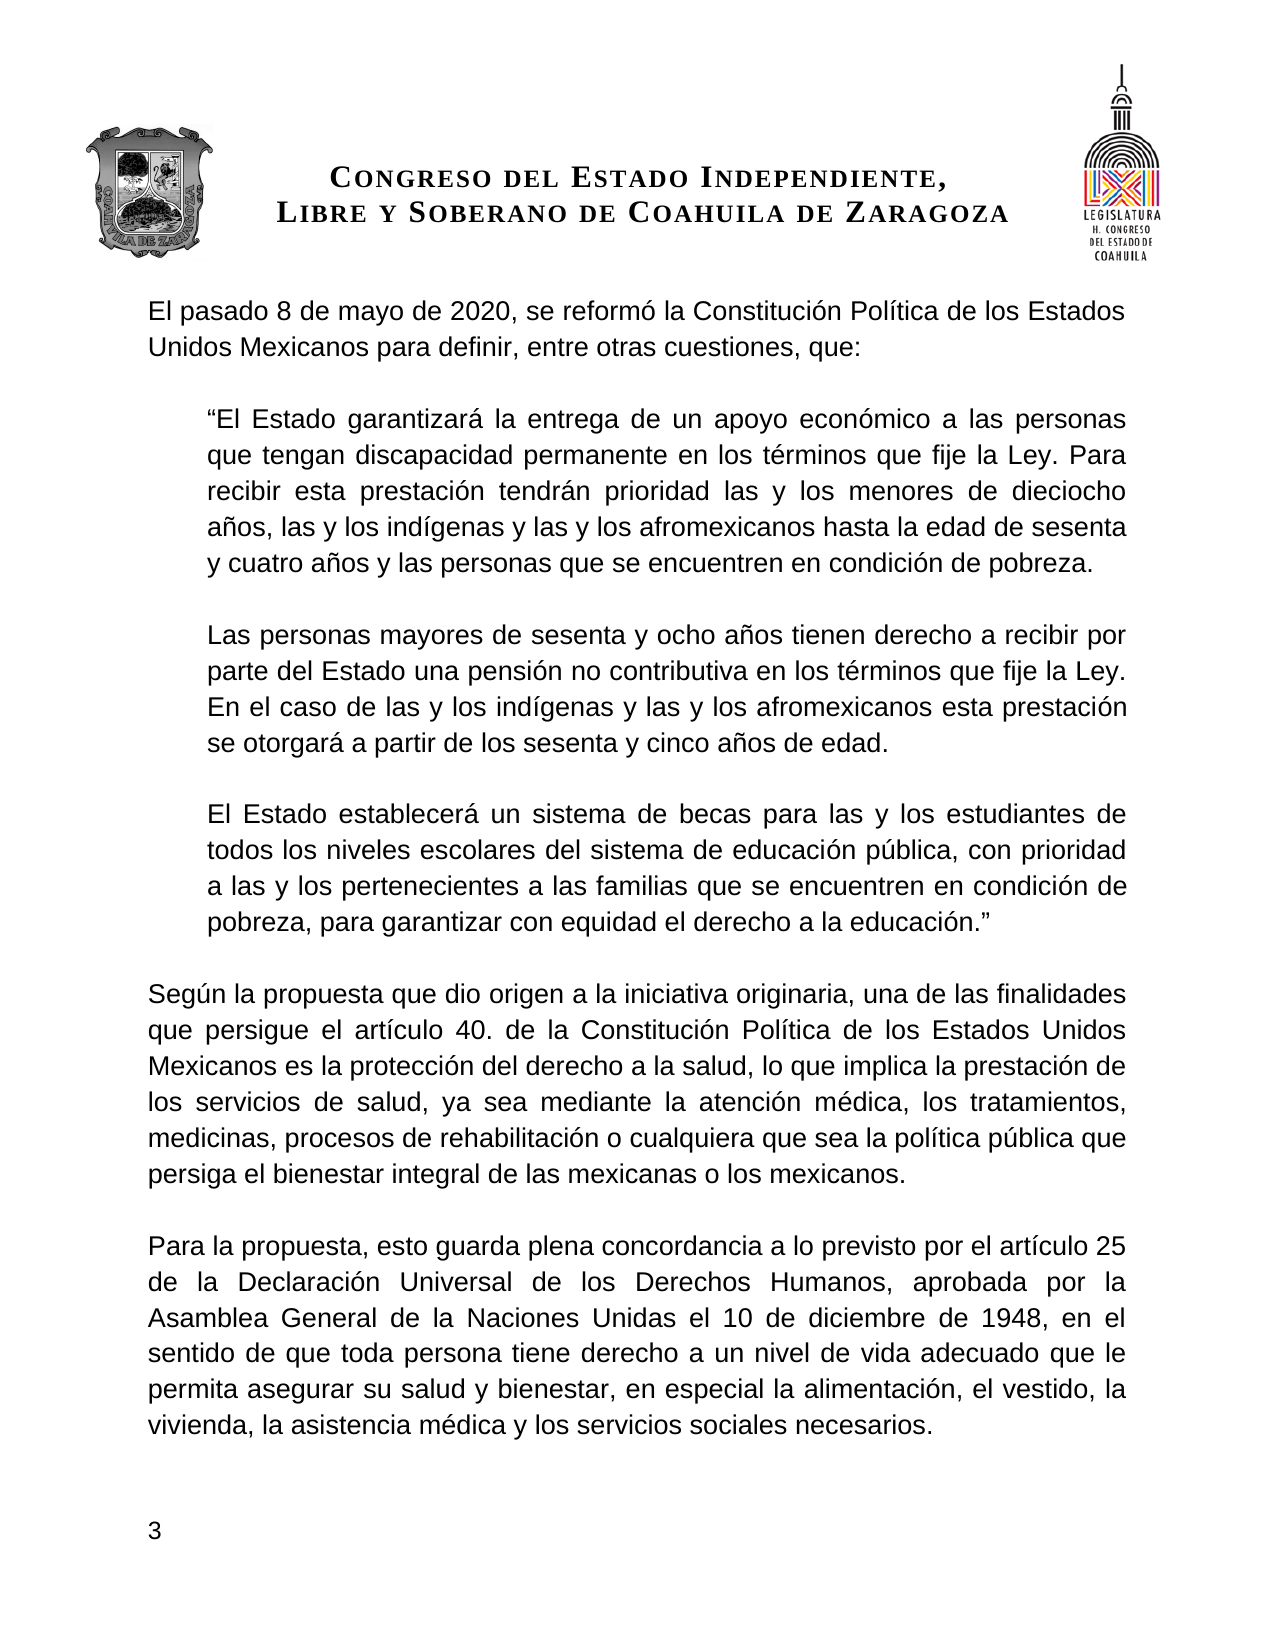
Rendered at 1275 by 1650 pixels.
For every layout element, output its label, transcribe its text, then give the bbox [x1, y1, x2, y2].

text El pasado 8 de mayo de 2020, se reformó la Constitución Política de los Estados Unidos Mexicanos para definir, entre otras cuestiones, que: [148, 295, 1127, 362]
picture [1057, 63, 1186, 261]
text Las personas mayores de sesenta y ocho años tienen derecho a recibir por parte del Estado una pensión no contributiva en los términos que fije la Ley. En el caso de las y los indígenas y las y los afromexicanos esta prestación se otorgará a partir de los sesenta y cinco años de edad. [207, 619, 1127, 758]
text “El Estado garantizará la entrega de un apoyo económico a las personas que tengan discapacidad permanente en los términos que fije la Ley. Para recibir esta prestación tendrán prioridad las y los menores de dieciocho años, las y los indígenas y las y los afromexicanos hasta la edad de sesenta y cuatro años y las personas que se encuentren en condición de pobreza. [207, 403, 1127, 578]
picture [84, 124, 215, 261]
text El Estado establecerá un sistema de becas para las y los estudiantes de todos los niveles escolares del sistema de educación pública, con prioridad a las y los pertenecientes a las familias que se encuentren en condición de pobreza, para garantizar con equidad el derecho a la educación.” [207, 798, 1127, 937]
text Para la propuesta, esto guarda plena concordancia a lo previsto por el artículo 25 de la Declaración Universal de los Derechos Humanos, aprobada por la Asamblea General de la Naciones Unidas el 10 de diciembre de 1948, en el sentido de que toda persona tiene derecho a un nivel de vida adecuado que le permita asegurar su salud y bienestar, en especial la alimentación, el vestido, la vivienda, la asistencia médica y los servicios sociales necesarios. [148, 1230, 1127, 1441]
text Según la propuesta que dio origen a la iniciativa originaria, una de las finalidades que persigue el artículo 40. de la Constitución Política de los Estados Unidos Mexicanos es la protección del derecho a la salud, lo que implica la prestación de los servicios de salud, ya sea mediante la atención médica, los tratamientos, medicinas, procesos de rehabilitación o cualquiera que sea la política pública que persiga el bienestar integral de las mexicanas o los mexicanos. [148, 978, 1127, 1189]
